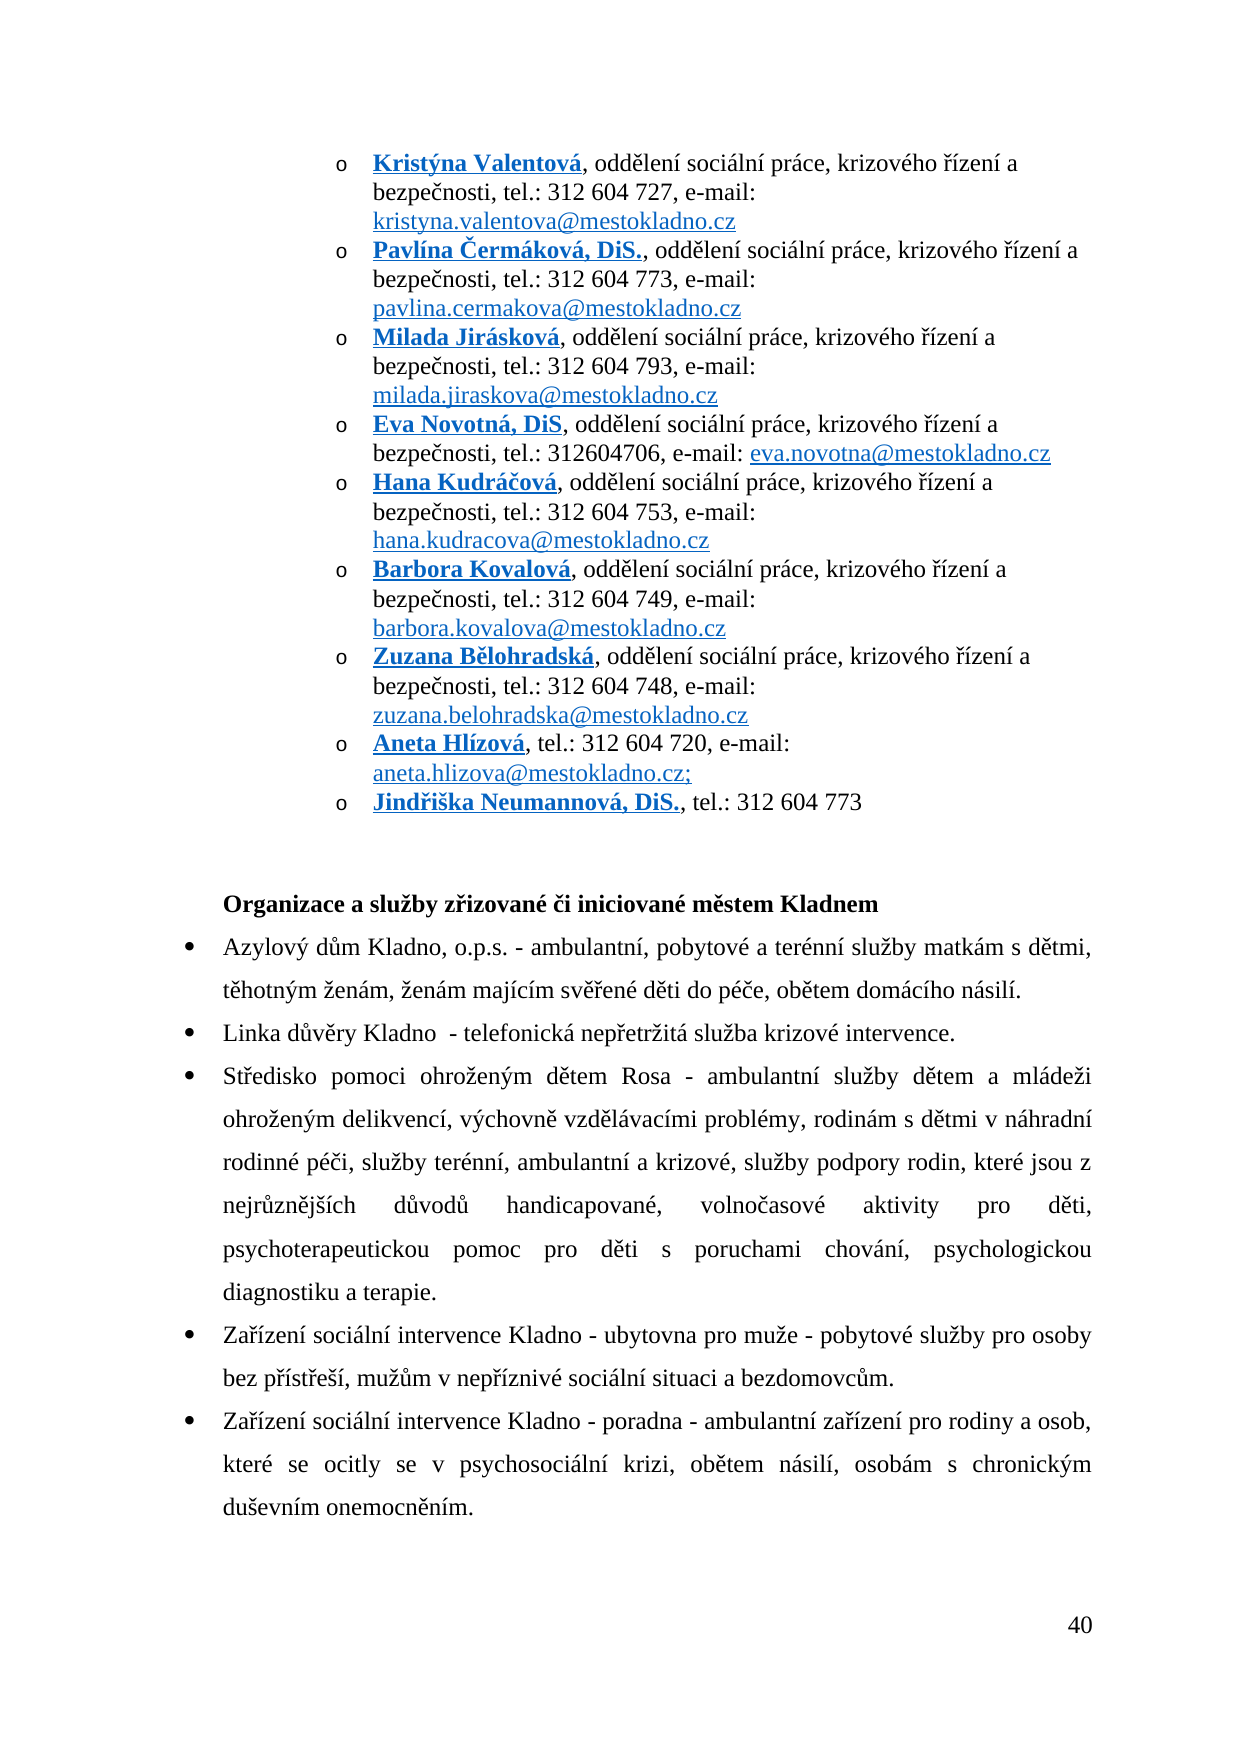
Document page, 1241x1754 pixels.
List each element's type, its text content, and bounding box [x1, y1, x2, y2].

list Zuzana Bělohradská, oddělení sociální práce, krizového řízení a bezpečnosti, tel.: 312 604 748, e-mail: zuzana.belohradska@mestokladno.cz [335, 641, 1093, 728]
list Jindřiška Neumannová, DiS., tel.: 312 604 773 [335, 787, 1093, 816]
list Linka důvěry Kladno - telefonická nepřetržitá služba krizové intervence. [185, 1018, 1093, 1047]
list Středisko pomoci ohroženým dětem Rosa - ambulantní služby dětem a mládeži ohroženým delikvencí, výchovně vzdělávacími problémy, rodinám s dětmi v náhradní rodinné péči, služby terénní, ambulantní a krizové, služby podpory rodin, které jsou z nejrůznějších důvodů handicapované, volnočasové aktivity pro děti, psychoterapeutickou pomoc pro děti s poruchami chování, psychologickou diagnostiku a terapie. [185, 1061, 1093, 1306]
list Organizace a služby zřizované či iniciované městem Kladnem [223, 889, 1093, 917]
list Barbora Kovalová, oddělení sociální práce, krizového řízení a bezpečnosti, tel.: 312 604 749, e-mail: barbora.kovalova@mestokladno.cz [335, 554, 1093, 641]
list Azylový dům Kladno, o.p.s. - ambulantní, pobytové a terénní služby matkám s dětmi, těhotným ženám, ženám majícím svěřené děti do péče, obětem domácího násilí. [185, 932, 1093, 1004]
list Eva Novotná, DiS, oddělení sociální práce, krizového řízení a bezpečnosti, tel.: 312604706, e-mail: eva.novotna@mestokladno.cz [335, 409, 1093, 467]
list Zařízení sociální intervence Kladno - poradna - ambulantní zařízení pro rodiny a osob, které se ocitly se v psychosociální krizi, obětem násilí, osobám s chronickým duševním onemocněním. [185, 1406, 1093, 1521]
list Zařízení sociální intervence Kladno - ubytovna pro muže - pobytové služby pro osoby bez přístřeší, mužům v nepříznivé sociální situaci a bezdomovcům. [185, 1320, 1093, 1392]
list Pavlína Čermáková, DiS., oddělení sociální práce, krizového řízení a bezpečnosti, tel.: 312 604 773, e-mail: pavlina.cermakova@mestokladno.cz [335, 235, 1093, 322]
list Aneta Hlízová, tel.: 312 604 720, e-mail: aneta.hlizova@mestokladno.cz; [335, 728, 1093, 787]
list Milada Jirásková, oddělení sociální práce, krizového řízení a bezpečnosti, tel.: 312 604 793, e-mail: milada.jiraskova@mestokladno.cz [335, 322, 1093, 409]
list Hana Kudráčová, oddělení sociální práce, krizového řízení a bezpečnosti, tel.: 312 604 753, e-mail: hana.kudracova@mestokladno.cz [335, 467, 1093, 554]
list Kristýna Valentová, oddělení sociální práce, krizového řízení a bezpečnosti, tel.: 312 604 727, e-mail: kristyna.valentova@mestokladno.cz [335, 148, 1093, 235]
